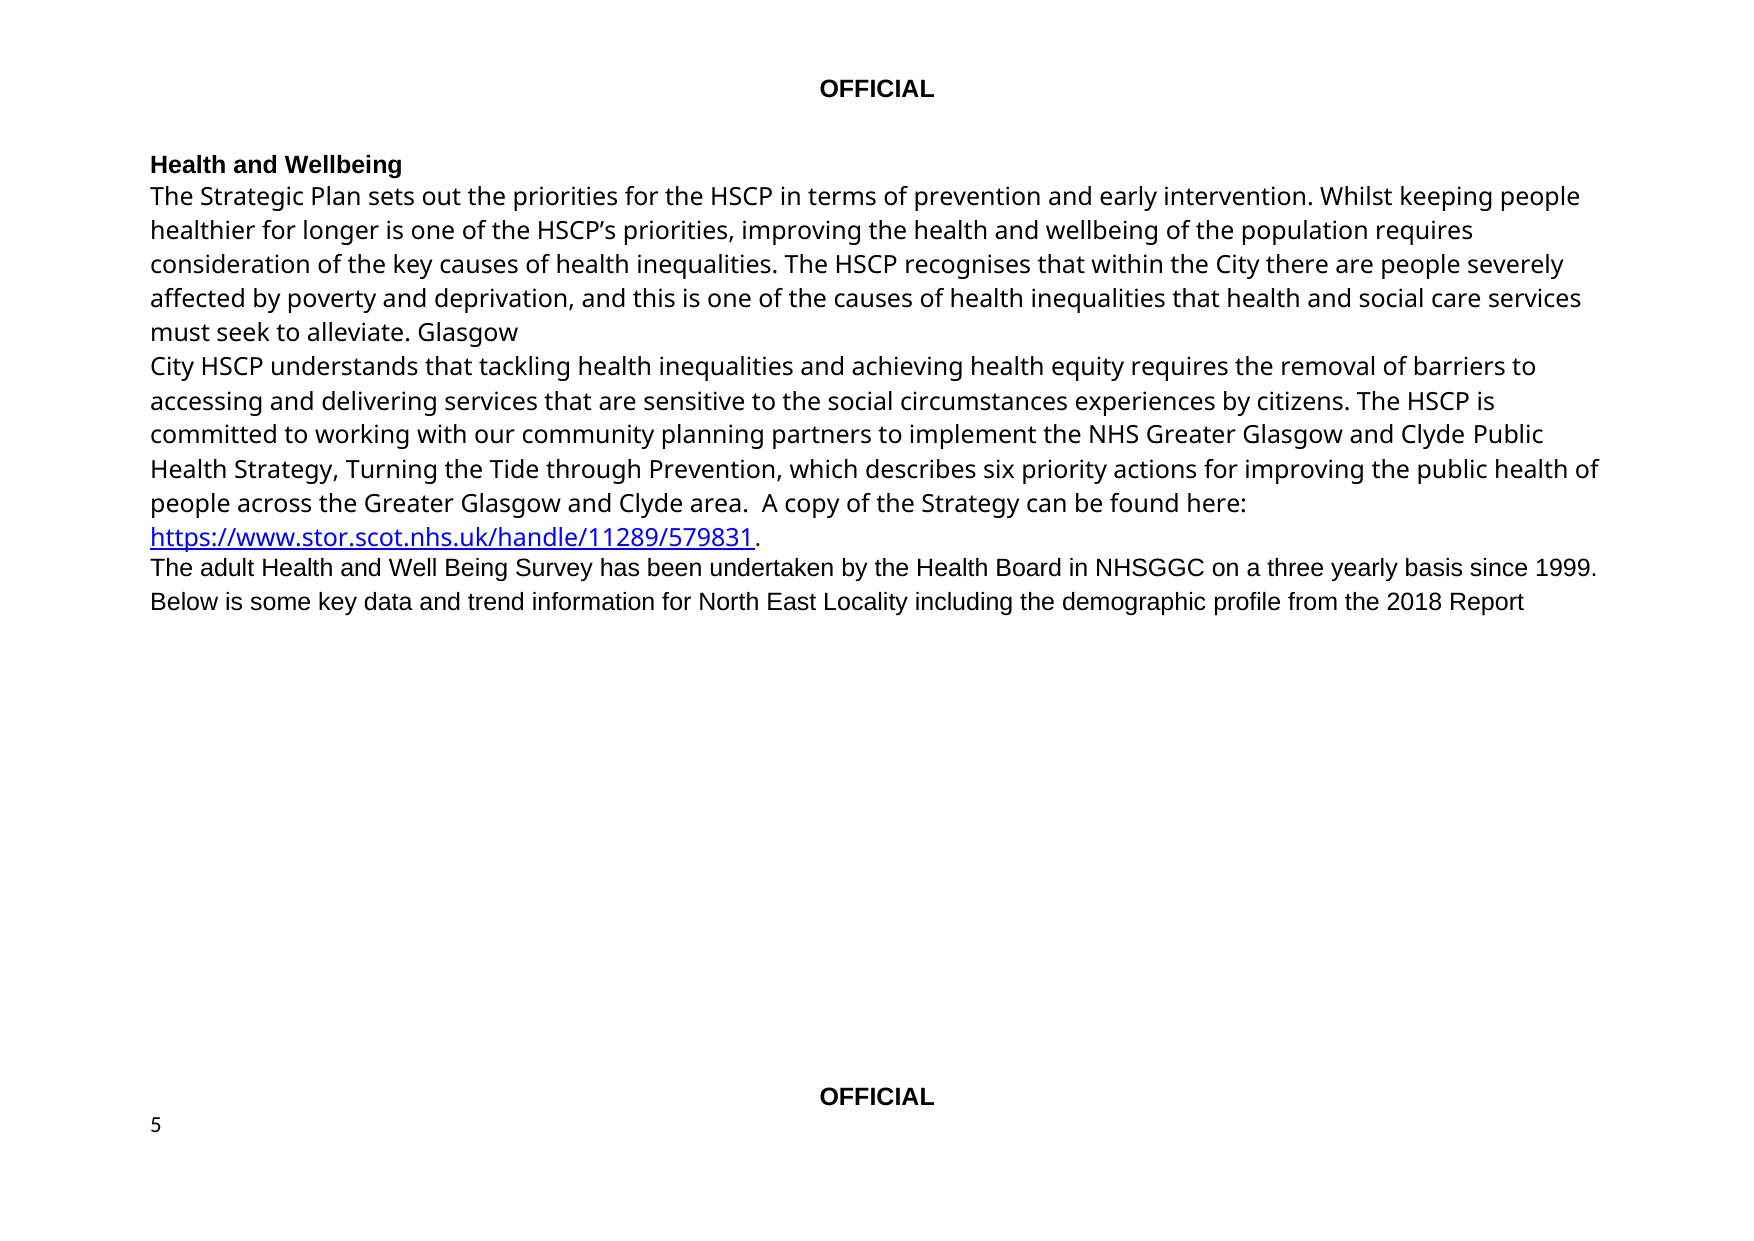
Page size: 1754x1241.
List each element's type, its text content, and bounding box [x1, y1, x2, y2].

subtitle Health and Wellbeing [150, 150, 1604, 179]
text City HSCP understands that tackling health inequalities and achieving health equity requires the removal of barriers to accessing and delivering services that are sensitive to the social circumstances experiences by citizens. The HSCP is committed to working with our community planning partners to implement the NHS Greater Glasgow and Clyde Public Health Strategy, Turning the Tide through Prevention, which describes six priority actions for improving the public health of people across the Greater Glasgow and Clyde area. A copy of the Strategy can be found here: https://www.stor.scot.nhs.uk/handle/11289/579831. [150, 349, 1604, 553]
text The adult Health and Well Being Survey has been undertaken by the Health Board in NHSGGC on a three yearly basis since 1999. Below is some key data and trend information for North East Locality including the demographic profile from the 2018 Report [150, 553, 1604, 616]
text The Strategic Plan sets out the priorities for the HSCP in terms of prevention and early intervention. Whilst keeping people healthier for longer is one of the HSCP’s priorities, improving the health and wellbeing of the population requires consideration of the key causes of health inequalities. The HSCP recognises that within the City there are people severely affected by poverty and deprivation, and this is one of the causes of health inequalities that health and social care services must seek to alleviate. Glasgow [150, 179, 1604, 349]
